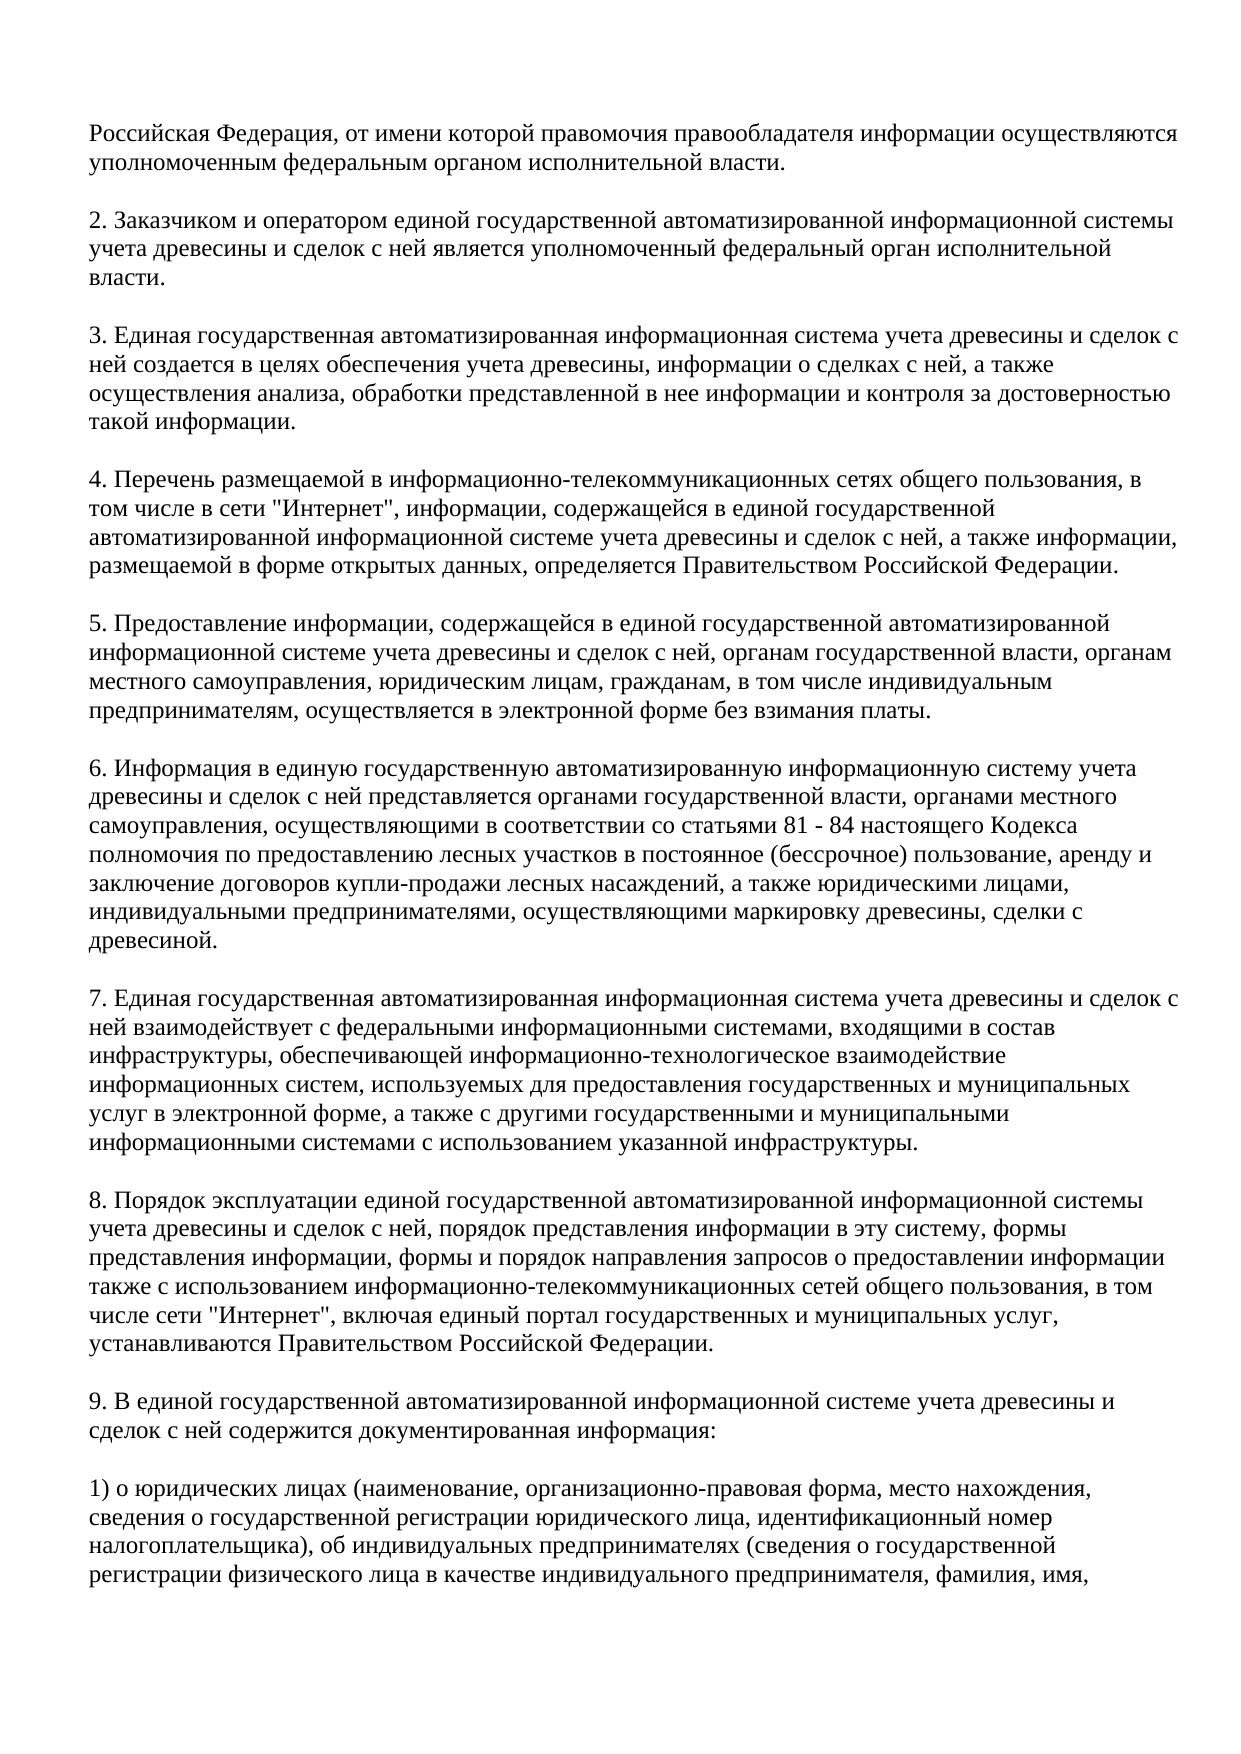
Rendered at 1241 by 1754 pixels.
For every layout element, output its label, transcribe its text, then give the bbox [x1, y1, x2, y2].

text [89, 118, 1181, 176]
text 6. Информация в единую государственную автоматизированную информационную систему учета древесины и сделок с ней представляется органами государственной власти, органами местного самоуправления, осуществляющими в соответствии со статьями 81 - 84 настоящего Кодекса полномочия по предоставлению лесных участков в постоянное (бессрочное) пользование, аренду и заключение договоров купли-продажи лесных насаждений, а также юридическими лицами, индивидуальными предпринимателями, осуществляющими маркировку древесины, сделки с древесиной. [89, 753, 1181, 954]
text 2. Заказчиком и оператором единой государственной автоматизированной информационной системы учета древесины и сделок с ней является уполномоченный федеральный орган исполнительной власти. [89, 205, 1181, 291]
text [89, 1473, 1181, 1588]
text 8. Порядок эксплуатации единой государственной автоматизированной информационной системы учета древесины и сделок с ней, порядок представления информации в эту систему, формы представления информации, формы и порядок направления запросов о предоставлении информации также с использованием информационно-телекоммуникационных сетей общего пользования, в том числе сети "Интернет", включая единый портал государственных и муниципальных услуг, устанавливаются Правительством Российской Федерации. [89, 1185, 1181, 1357]
text 5. Предоставление информации, содержащейся в единой государственной автоматизированной информационной системе учета древесины и сделок с ней, органам государственной власти, органам местного самоуправления, юридическим лицам, гражданам, в том числе индивидуальным предпринимателям, осуществляется в электронной форме без взимания платы. [89, 608, 1181, 723]
text 9. В единой государственной автоматизированной информационной системе учета древесины и сделок с ней содержится документированная информация: [89, 1386, 1181, 1444]
text 3. Единая государственная автоматизированная информационная система учета древесины и сделок с ней создается в целях обеспечения учета древесины, информации о сделках с ней, а также осуществления анализа, обработки представленной в нее информации и контроля за достоверностью такой информации. [89, 320, 1181, 435]
text 7. Единая государственная автоматизированная информационная система учета древесины и сделок с ней взаимодействует с федеральными информационными системами, входящими в состав инфраструктуры, обеспечивающей информационно-технологическое взаимодействие информационных систем, используемых для предоставления государственных и муниципальных услуг в электронной форме, а также с другими государственными и муниципальными информационными системами с использованием указанной инфраструктуры. [89, 983, 1181, 1156]
text 4. Перечень размещаемой в информационно-телекоммуникационных сетях общего пользования, в том числе в сети "Интернет", информации, содержащейся в единой государственной автоматизированной информационной системе учета древесины и сделок с ней, а также информации, размещаемой в форме открытых данных, определяется Правительством Российской Федерации. [89, 464, 1181, 579]
